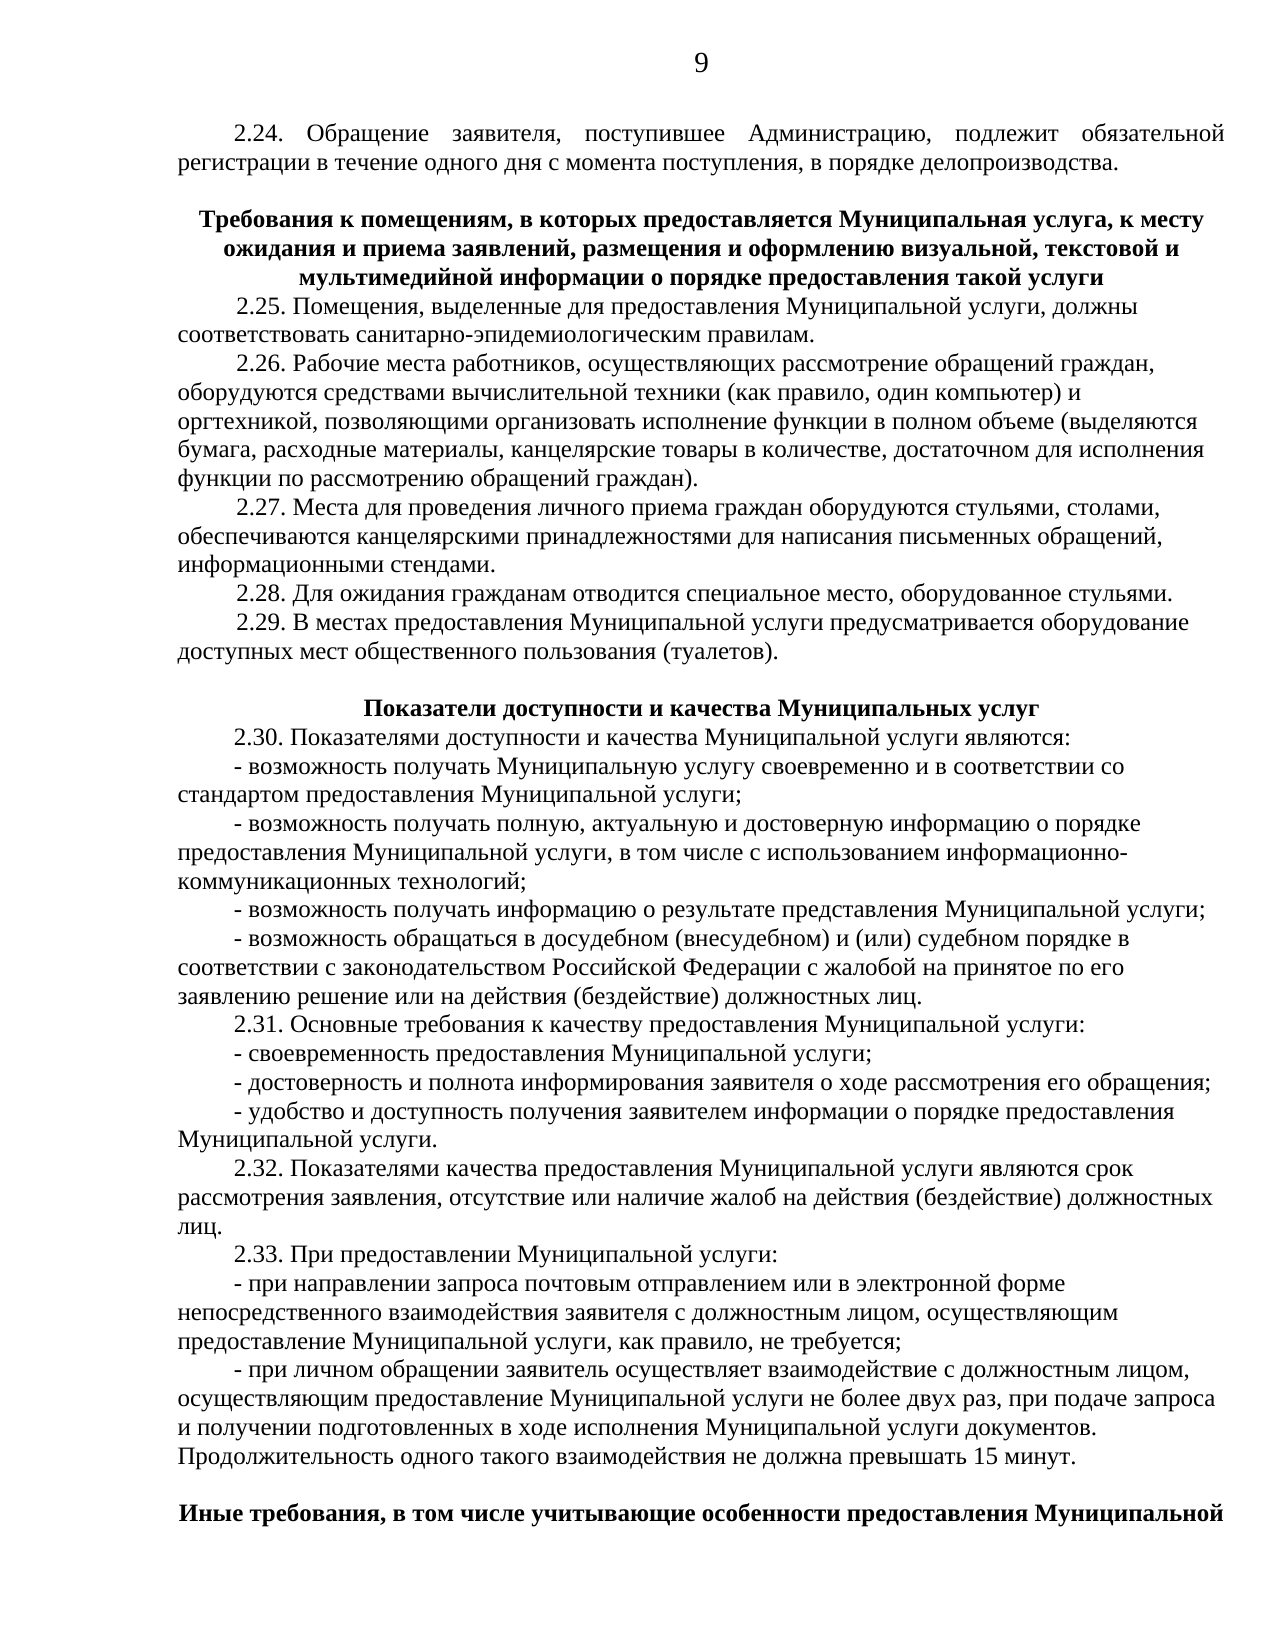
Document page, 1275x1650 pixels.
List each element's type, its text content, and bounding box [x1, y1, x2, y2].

text 2.28. Для ожидания гражданам отводится специальное место, оборудованное стульями. [177, 578, 1212, 607]
text 2.27. Места для проведения личного приема граждан оборудуются стульями, столами, обеспечиваются канцелярскими принадлежностями для написания письменных обращений, информационными стендами. [177, 492, 1212, 578]
text - удобство и доступность получения заявителем информации о порядке предоставления Муниципальной услуги. [177, 1096, 1226, 1153]
text - возможность получать Муниципальную услугу своевременно и в соответствии со стандартом предоставления Муниципальной услуги; [177, 751, 1226, 808]
text 2.33. При предоставлении Муниципальной услуги: [177, 1239, 1226, 1268]
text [177, 1498, 1226, 1527]
text - своевременность предоставления Муниципальной услуги; [177, 1038, 1226, 1067]
text - при направлении запроса почтовым отправлением или в электронной форме непосредственного взаимодействия заявителя с должностным лицом, осуществляющим предоставление Муниципальной услуги, как правило, не требуется; [177, 1268, 1226, 1354]
text 2.26. Рабочие места работников, осуществляющих рассмотрение обращений граждан, оборудуются средствами вычислительной техники (как правило, один компьютер) и оргтехникой, позволяющими организовать исполнение функции в полном объеме (выделяются бумага, расходные материалы, канцелярские товары в количестве, достаточном для исполнения функции по рассмотрению обращений граждан). [177, 348, 1212, 492]
text Показатели доступности и качества Муниципальных услуг [177, 693, 1226, 722]
text 2.30. Показателями доступности и качества Муниципальной услуги являются: [177, 722, 1226, 751]
text - при личном обращении заявитель осуществляет взаимодействие с должностным лицом, осуществляющим предоставление Муниципальной услуги не более двух раз, при подаче запроса и получении подготовленных в ходе исполнения Муниципальной услуги документов. Продолжительность одного такого взаимодействия не должна превышать 15 минут. [177, 1354, 1226, 1469]
text - возможность получать информацию о результате представления Муниципальной услуги; [177, 894, 1226, 923]
text 2.25. Помещения, выделенные для предоставления Муниципальной услуги, должны соответствовать санитарно-эпидемиологическим правилам. [177, 291, 1212, 348]
text Требования к помещениям, в которых предоставляется Муниципальная услуга, к месту ожидания и приема заявлений, размещения и оформлению визуальной, текстовой и мультимедийной информации о порядке предоставления такой услуги [177, 204, 1226, 291]
text 2.32. Показателями качества предоставления Муниципальной услуги являются срок рассмотрения заявления, отсутствие или наличие жалоб на действия (бездействие) должностных лиц. [177, 1153, 1226, 1239]
text 2.24. Обращение заявителя, поступившее Администрацию, подлежит обязательной регистрации в течение одного дня с момента поступления, в порядке делопроизводства. [177, 118, 1226, 176]
text 2.29. В местах предоставления Муниципальной услуги предусматривается оборудование доступных мест общественного пользования (туалетов). [177, 607, 1226, 664]
text - возможность обращаться в досудебном (внесудебном) и (или) судебном порядке в соответствии с законодательством Российской Федерации с жалобой на принятое по его заявлению решение или на действия (бездействие) должностных лиц. [177, 923, 1226, 1009]
text - возможность получать полную, актуальную и достоверную информацию о порядке предоставления Муниципальной услуги, в том числе с использованием информационно-коммуникационных технологий; [177, 808, 1226, 894]
text 2.31. Основные требования к качеству предоставления Муниципальной услуги: [177, 1009, 1226, 1038]
text - достоверность и полнота информирования заявителя о ходе рассмотрения его обращения; [177, 1067, 1226, 1096]
